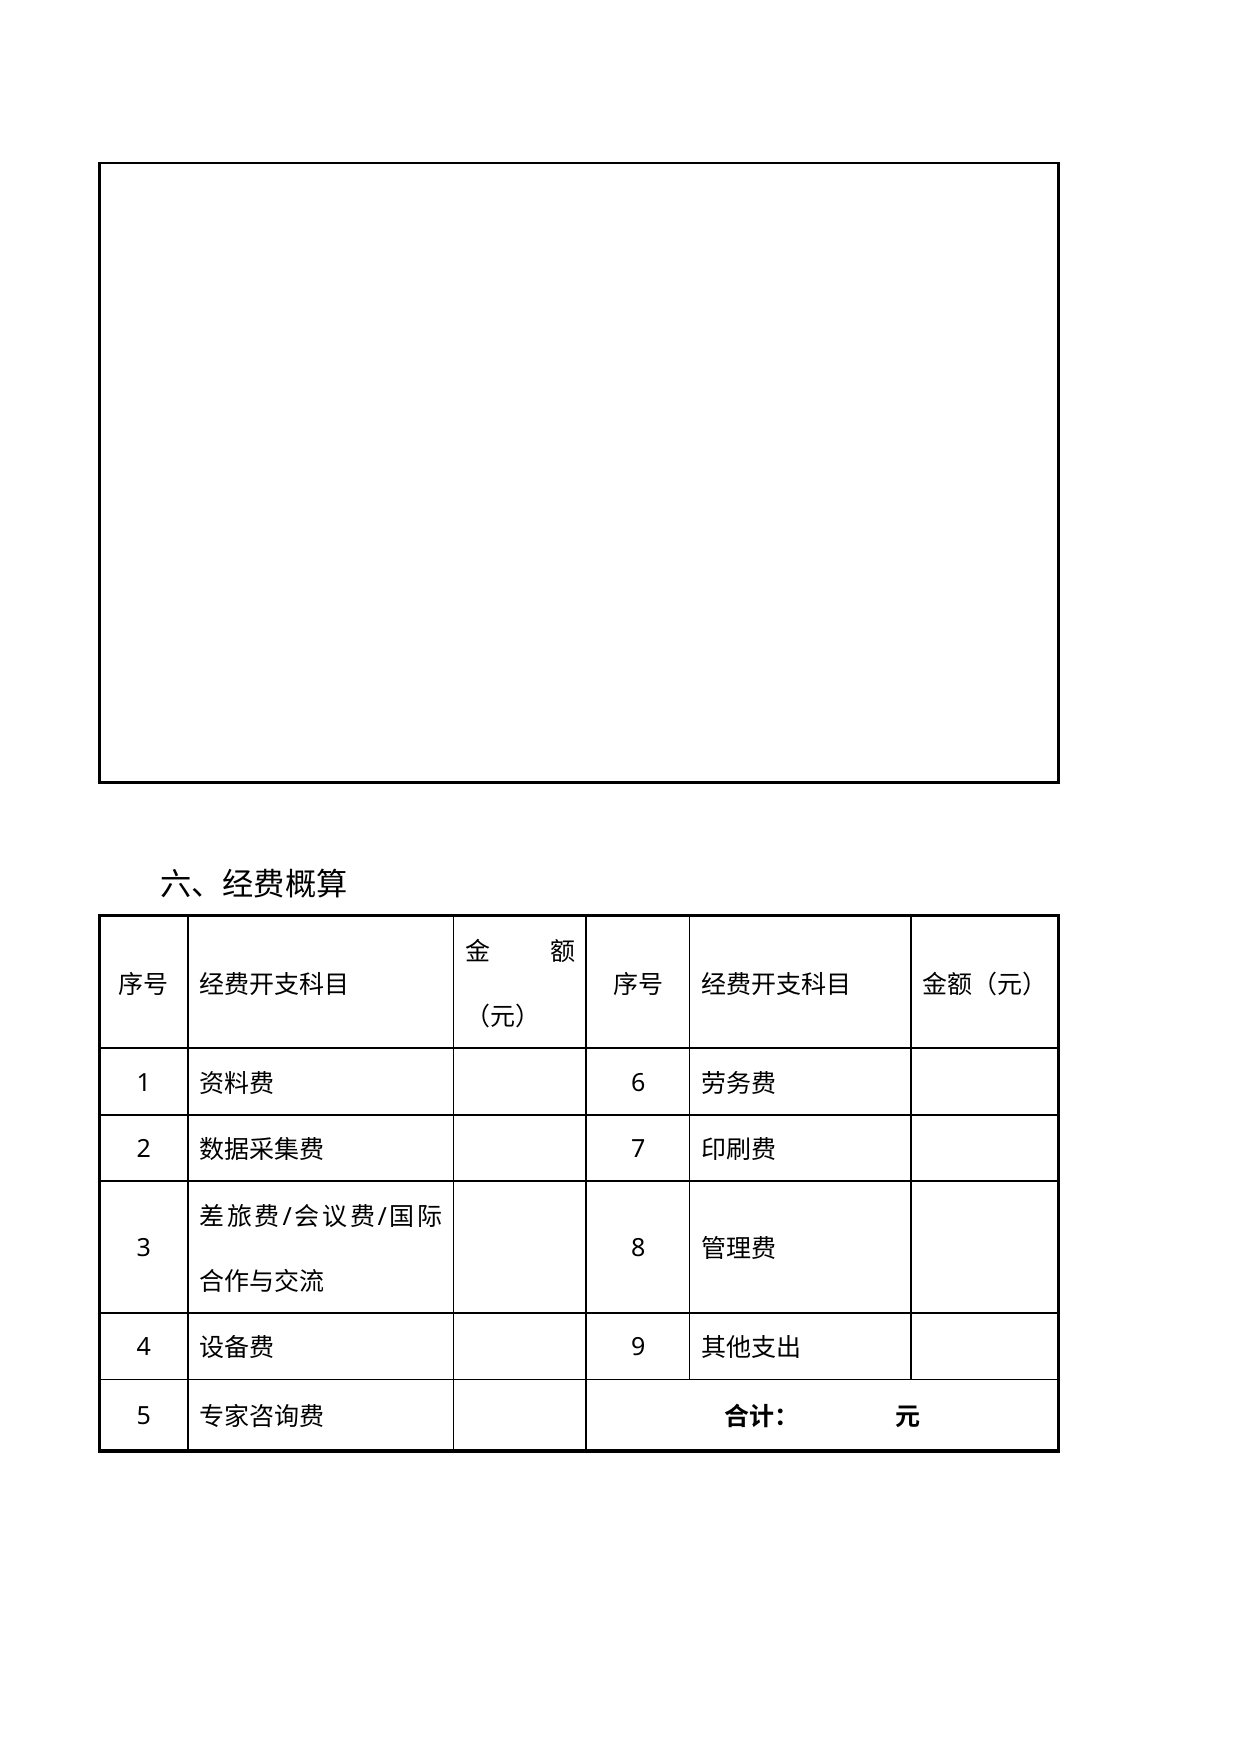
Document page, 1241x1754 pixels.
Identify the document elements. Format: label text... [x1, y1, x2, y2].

table_cell 4 [101, 1314, 187, 1378]
table_cell 1 [101, 1049, 187, 1114]
table_cell 劳务费 [690, 1049, 910, 1114]
table_cell 差旅费/会议费/国际合作与交流 [189, 1182, 453, 1312]
table_cell [454, 1314, 585, 1378]
table_cell 设备费 [189, 1314, 453, 1378]
text 六、经费概算 [129, 849, 1053, 914]
table_cell 9 [587, 1314, 689, 1378]
table_cell [454, 1116, 585, 1180]
table_cell [912, 1314, 1057, 1378]
table_header 经费开支科目 [690, 917, 910, 1047]
table_cell [912, 1049, 1057, 1114]
table_cell 8 [587, 1182, 689, 1312]
table_header 金额（元） [912, 917, 1057, 1047]
table_cell [912, 1182, 1057, 1312]
table_header 金额（元） [454, 917, 585, 1047]
table_cell 2 [101, 1116, 187, 1180]
table_cell 印刷费 [690, 1116, 910, 1180]
table_cell 数据采集费 [189, 1116, 453, 1180]
table_header 序号 [587, 917, 689, 1047]
table_cell 管理费 [690, 1182, 910, 1312]
table_cell 其他支出 [690, 1314, 910, 1378]
table_cell 3 [101, 1182, 187, 1312]
table_cell [912, 1116, 1057, 1180]
table_cell 资料费 [189, 1049, 453, 1114]
table_header 经费开支科目 [189, 917, 453, 1047]
table_header 序号 [101, 917, 187, 1047]
table_cell 6 [587, 1049, 689, 1114]
table_cell 合计： 元 [587, 1380, 1057, 1449]
table_cell [454, 1380, 585, 1449]
table_cell 7 [587, 1116, 689, 1180]
table_cell [101, 164, 1057, 781]
table_cell 5 [101, 1380, 187, 1449]
table_cell [454, 1182, 585, 1312]
table_cell 专家咨询费 [189, 1380, 453, 1449]
table_cell [454, 1049, 585, 1114]
